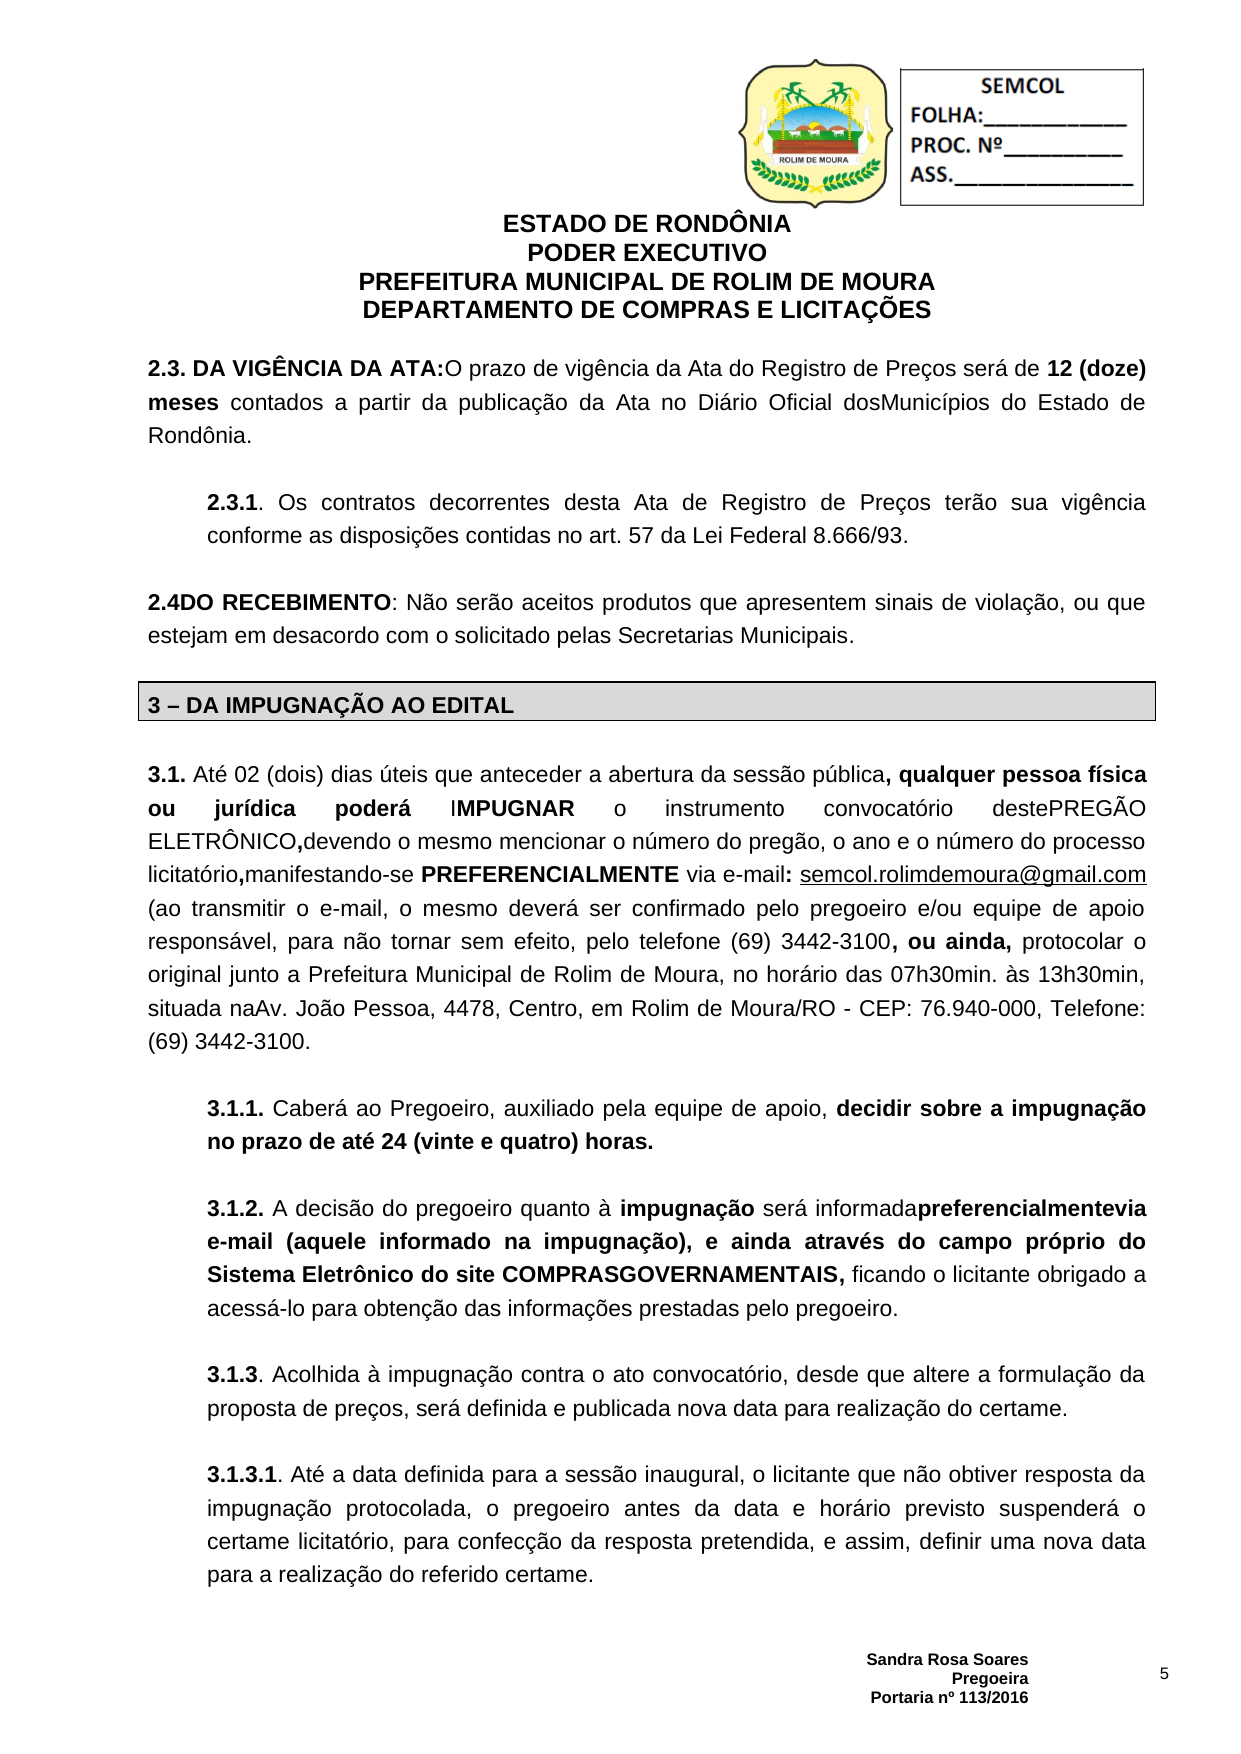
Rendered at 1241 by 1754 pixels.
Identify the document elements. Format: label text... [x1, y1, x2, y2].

text 2.3. DA VIGÊNCIA DA ATA:O prazo de vigência da Ata do Registro de Preços será de 12 (doze) meses contados a partir da publicação da Ata no Diário Oficial dosMunicípios do Estado de Rondônia. [148, 348, 1146, 448]
text 2.3.1. Os contratos decorrentes desta Ata de Registro de Preços terão sua vigência conforme as disposições contidas no art. 57 da Lei Federal 8.666/93. [207, 481, 1146, 548]
text 2.4DO RECEBIMENTO: Não serão aceitos produtos que apresentem sinais de violação, ou que estejam em desacordo com o solicitado pelas Secretarias Municipais. [148, 581, 1146, 648]
text 3.1.1. Caberá ao Pregoeiro, auxiliado pela equipe de apoio, decidir sobre a impugnação no prazo de até 24 (vinte e quatro) horas. [207, 1088, 1146, 1154]
text 3.1.3. Acolhida à impugnação contra o ato convocatório, desde que altere a formulação da proposta de preços, será definida e publicada nova data para realização do certame. [207, 1354, 1146, 1421]
text 3.1.3.1. Até a data definida para a sessão inaugural, o licitante que não obtiver resposta da impugnação protocolada, o pregoeiro antes da data e horário previsto suspenderá o certame licitatório, para confecção da resposta pretendida, e assim, definir uma nova data para a realização do referido certame. [207, 1454, 1146, 1588]
text 3 – DA IMPUGNAÇÃO AO EDITAL [139, 683, 1155, 720]
picture [737, 59, 894, 209]
text 3.1.2. A decisão do pregoeiro quanto à impugnação será informadapreferencialmentevia e-mail (aquele informado na impugnação), e ainda através do campo próprio do Sistema Eletrônico do site COMPRASGOVERNAMENTAIS, ficando o licitante obrigado a acessá-lo para obtenção das informações prestadas pelo pregoeiro. [207, 1188, 1146, 1321]
text 3.1. Até 02 (dois) dias úteis que anteceder a abertura da sessão pública, qualquer pessoa física ou jurídica poderá IMPUGNAR o instrumento convocatório destePREGÃO ELETRÔNICO,devendo o mesmo mencionar o número do pregão, o ano e o número do processo licitatório,manifestando-se PREFERENCIALMENTE via e-mail: semcol.rolimdemoura@gmail.com (ao transmitir o e-mail, o mesmo deverá ser confirmado pelo pregoeiro e/ou equipe de apoio responsável, para não tornar sem efeito, pelo telefone (69) 3442-3100, ou ainda, protocolar o original junto a Prefeitura Municipal de Rolim de Moura, no horário das 07h30min. às 13h30min, situada naAv. João Pessoa, 4478, Centro, em Rolim de Moura/RO - CEP: 76.940-000, Telefone: (69) 3442-3100. [148, 754, 1146, 1054]
